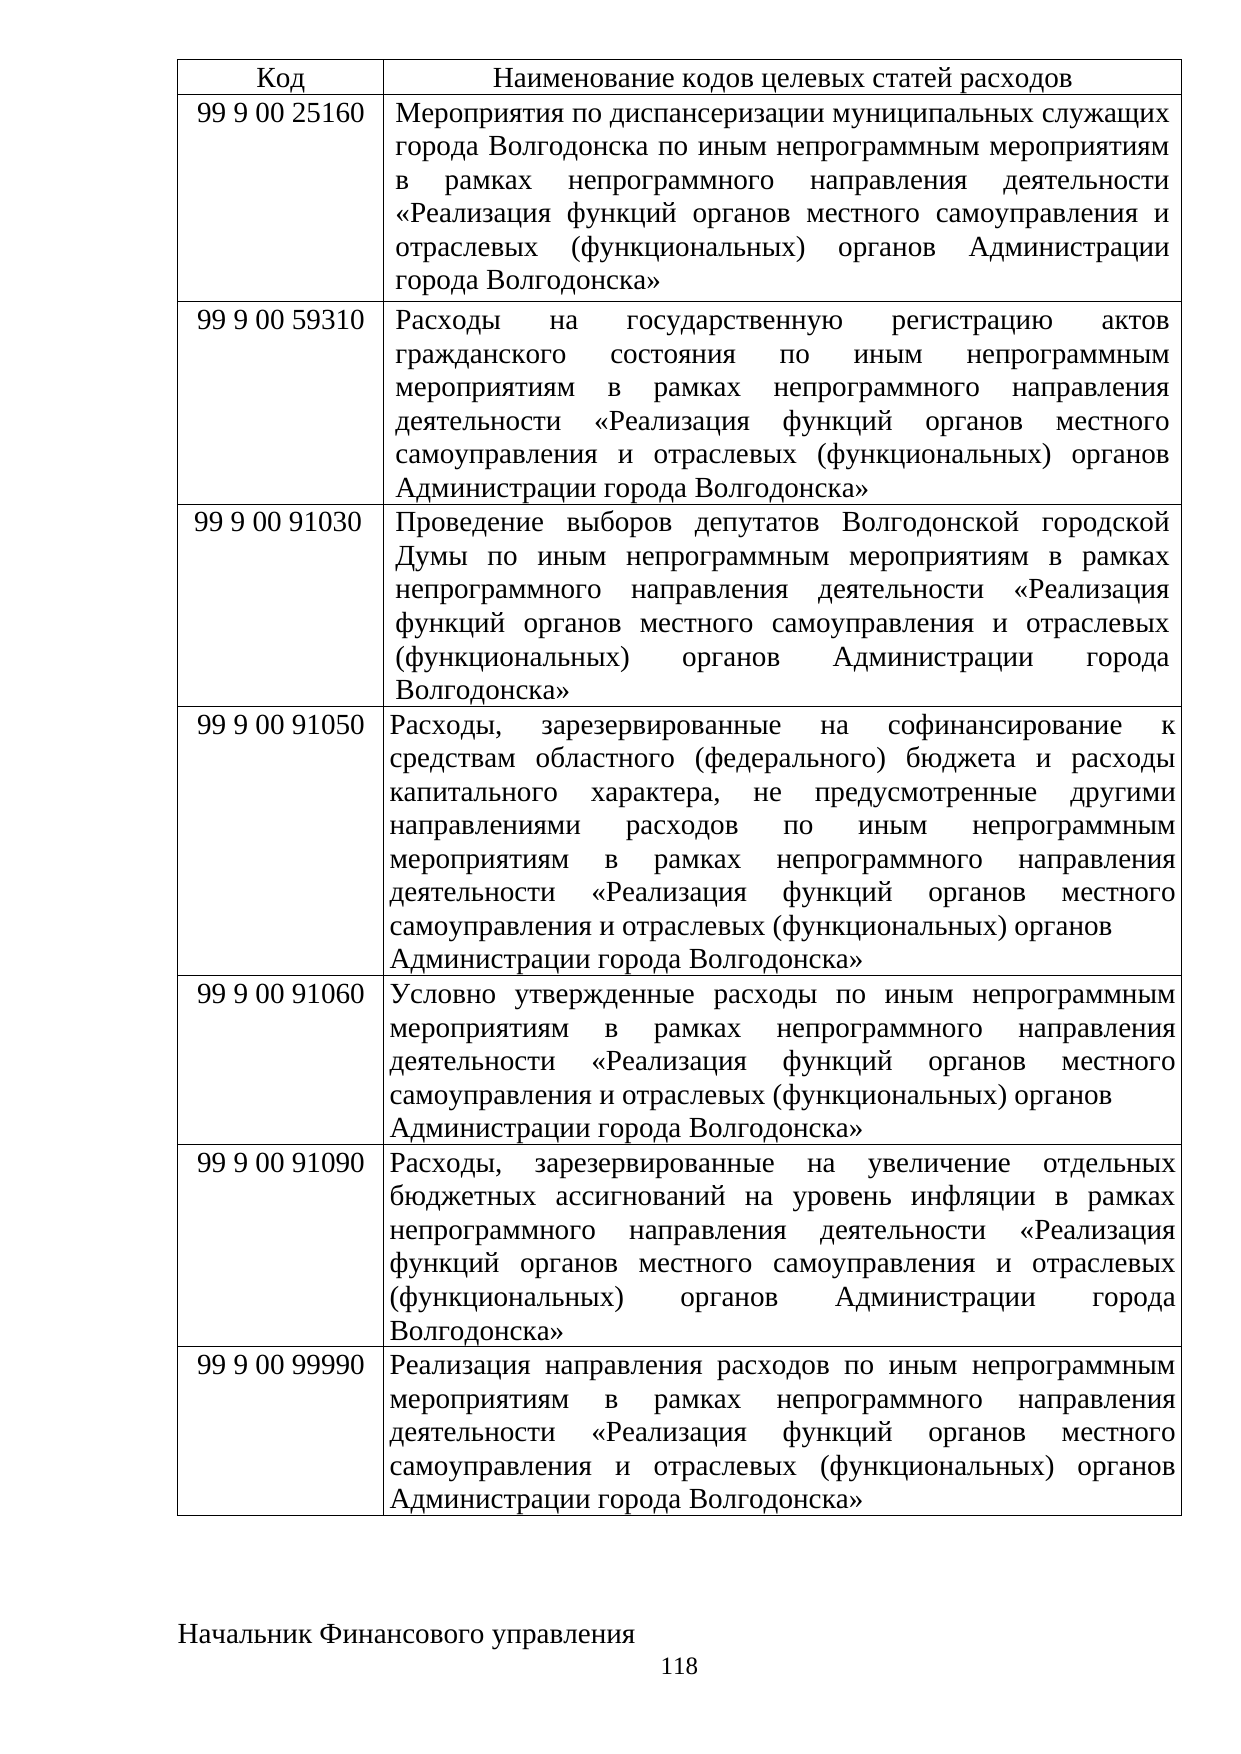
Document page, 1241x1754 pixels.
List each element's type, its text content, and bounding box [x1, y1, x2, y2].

text Начальник Финансового управления [177, 1617, 1181, 1650]
table_cell 99 9 00 25160 [178, 95, 383, 301]
table_cell Расходы, зарезервированные на увеличение отдельных бюджетных ассигнований на уровень инфляции в рамках непрограммного направления деятельности «Реализация функций органов местного самоуправления и отраслевых (функциональных) органов Администрации города Волгодонска» [384, 1145, 1181, 1346]
table_cell Условно утвержденные расходы по иным непрограммным мероприятиям в рамках непрограммного направления деятельности «Реализация функций органов местного самоуправления и отраслевых (функциональных) органов Администрации города Волгодонска» [384, 976, 1181, 1144]
table_cell 99 9 00 91060 [178, 976, 383, 1144]
table_cell 99 9 00 59310 [178, 302, 383, 503]
table_cell 99 9 00 91050 [178, 707, 383, 975]
table_cell Расходы на государственную регистрацию актов гражданского состояния по иным непрограммным мероприятиям в рамках непрограммного направления деятельности «Реализация функций органов местного самоуправления и отраслевых (функциональных) органов Администрации города Волгодонска» [384, 302, 1181, 503]
table_cell Расходы, зарезервированные на софинансирование к средствам областного (федерального) бюджета и расходы капитального характера, не предусмотренные другими направлениями расходов по иным непрограммным мероприятиям в рамках непрограммного направления деятельности «Реализация функций органов местного самоуправления и отраслевых (функциональных) органов Администрации города Волгодонска» [384, 707, 1181, 975]
table_cell 99 9 00 91090 [178, 1145, 383, 1346]
table_header Наименование кодов целевых статей расходов [384, 60, 1181, 94]
table_header Код [178, 60, 383, 94]
table_cell 99 9 00 99990 [178, 1347, 383, 1515]
table_cell 99 9 00 91030 [178, 505, 383, 706]
table_cell Проведение выборов депутатов Волгодонской городской Думы по иным непрограммным мероприятиям в рамках непрограммного направления деятельности «Реализация функций органов местного самоуправления и отраслевых (функциональных) органов Администрации города Волгодонска» [384, 505, 1181, 706]
table_cell Реализация направления расходов по иным непрограммным мероприятиям в рамках непрограммного направления деятельности «Реализация функций органов местного самоуправления и отраслевых (функциональных) органов Администрации города Волгодонска» [384, 1347, 1181, 1515]
table_cell Мероприятия по диспансеризации муниципальных служащих города Волгодонска по иным непрограммным мероприятиям в рамках непрограммного направления деятельности «Реализация функций органов местного самоуправления и отраслевых (функциональных) органов Администрации города Волгодонска» [384, 95, 1181, 301]
